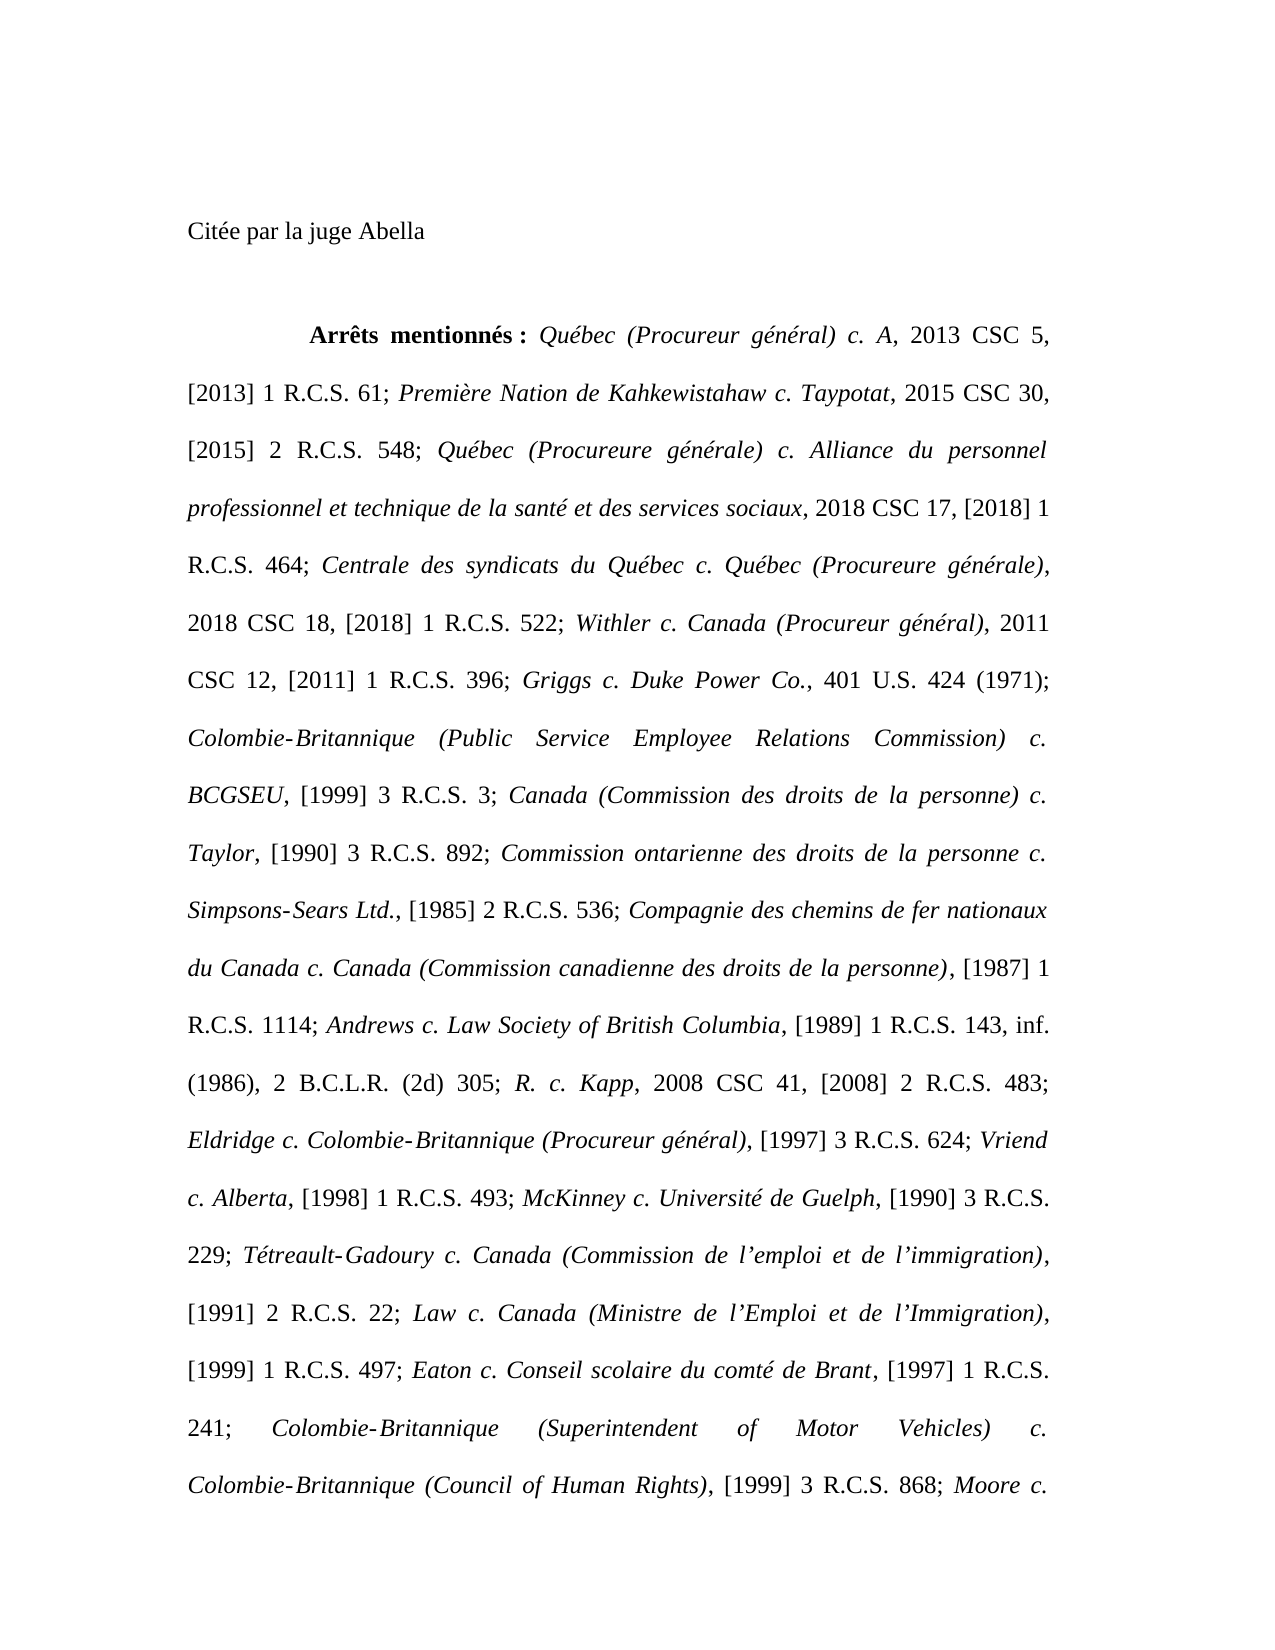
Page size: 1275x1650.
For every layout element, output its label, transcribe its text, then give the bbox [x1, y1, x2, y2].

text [187, 320, 1050, 1499]
text Citée par la juge Abella [187, 216, 1050, 245]
